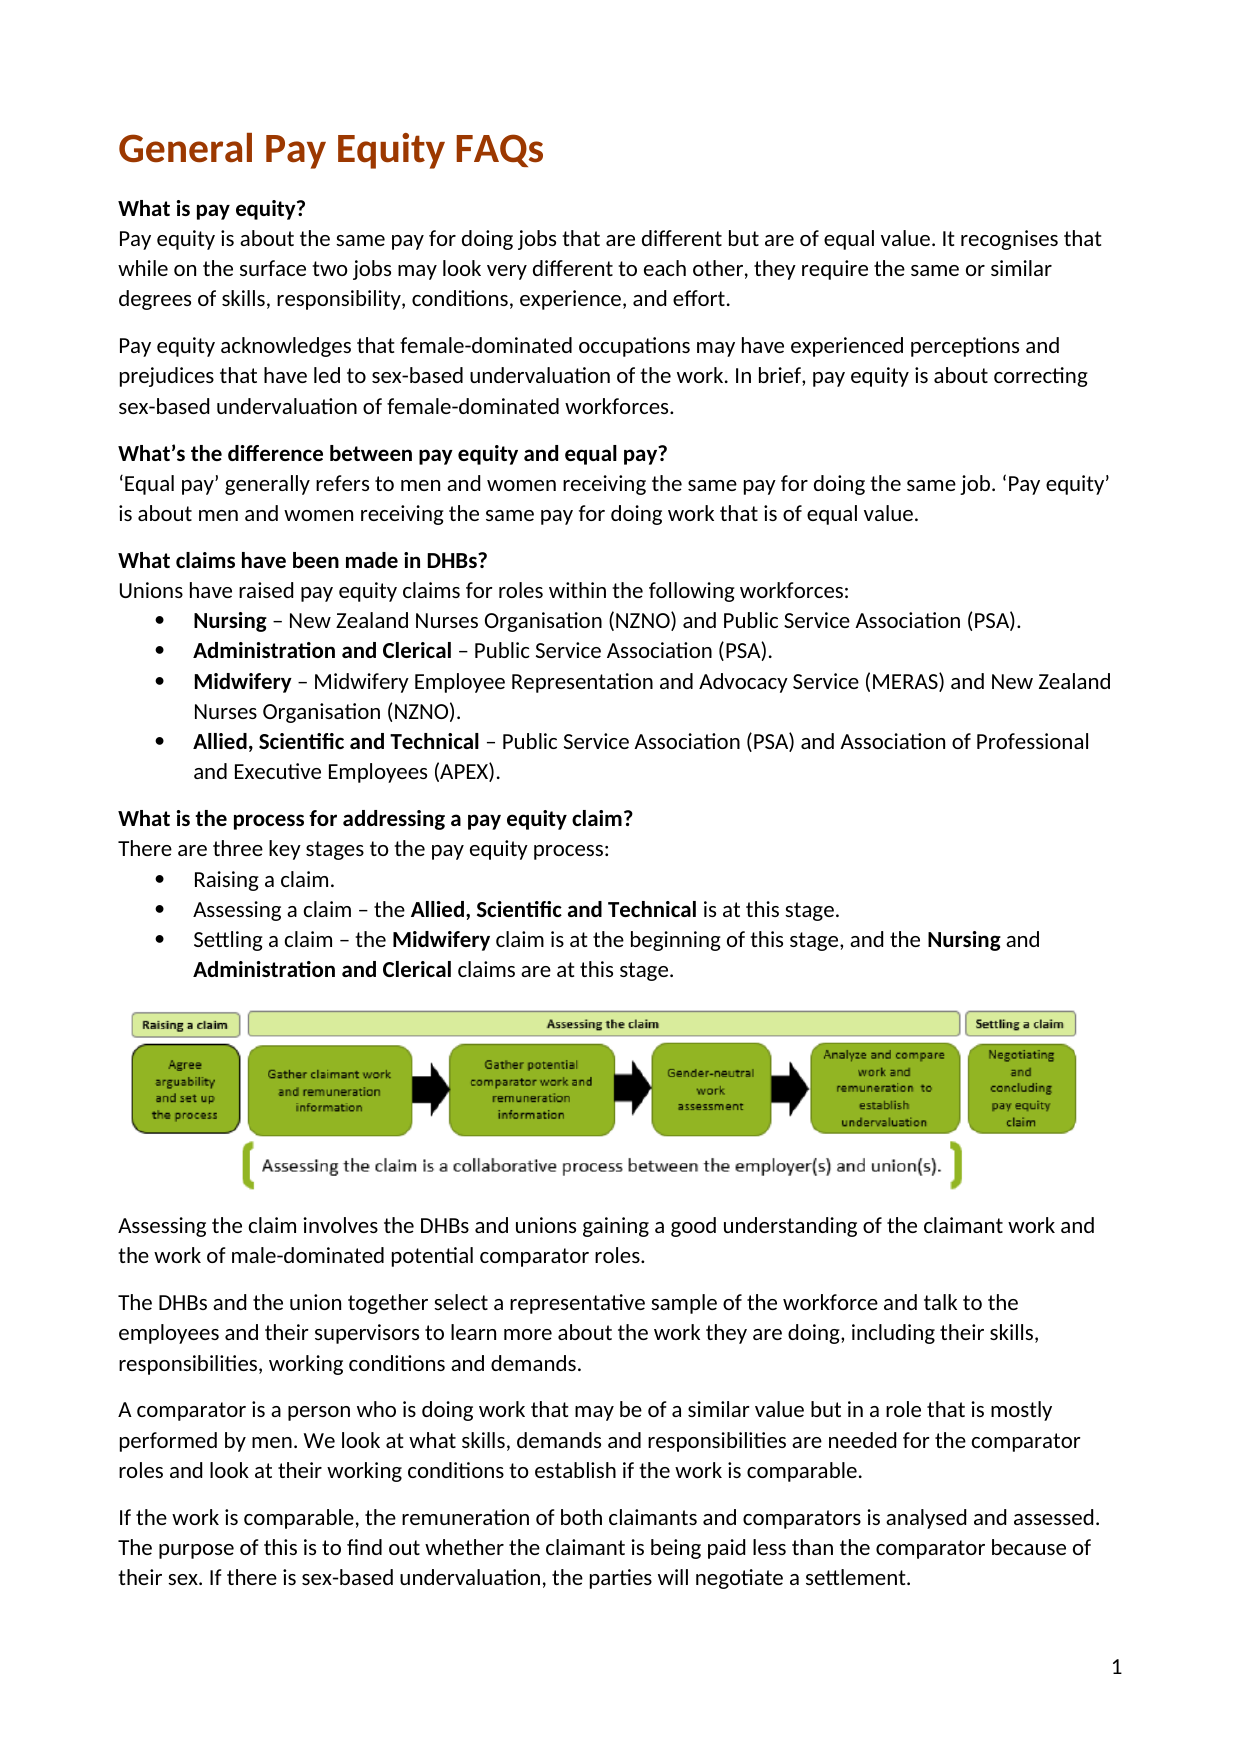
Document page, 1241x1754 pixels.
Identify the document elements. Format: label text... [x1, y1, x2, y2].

text If the work is comparable, the remuneration of both claimants and comparators is analysed and assessed. The purpose of this is to find out whether the claimant is being paid less than the comparator because of their sex. If there is sex-based undervaluation, the parties will negotiate a settlement. [118, 1503, 1122, 1591]
text A comparator is a person who is doing work that may be of a similar value but in a role that is mostly performed by men. We look at what skills, demands and responsibilities are needed for the comparator roles and look at their working conditions to establish if the work is comparable. [118, 1396, 1122, 1484]
text Unions have raised pay equity claims for roles within the following workforces: [118, 576, 1122, 604]
text The DHBs and the union together select a representative sample of the workforce and talk to the employees and their supervisors to learn more about the work they are doing, including their skills, responsibilities, working conditions and demands. [118, 1288, 1122, 1377]
text Assessing the claim involves the DHBs and unions gaining a good understanding of the claimant work and the work of male-dominated potential comparator roles. [118, 1211, 1122, 1269]
subtitle General Pay Equity FAQs [118, 122, 1122, 173]
subtitle What is the process for addressing a pay equity claim? [118, 804, 1122, 832]
subtitle What’s the difference between pay equity and equal pay? [118, 439, 1122, 467]
list Midwifery – Midwifery Employee Representation and Advocacy Service (MERAS) and New Zealand Nurses Organisation (NZNO). [156, 667, 1122, 725]
text Pay equity is about the same pay for doing jobs that are different but are of equal value. It recognises that while on the surface two jobs may look very different to each other, they require the same or similar degrees of skills, responsibility, conditions, experience, and effort. [118, 224, 1122, 313]
text There are three key stages to the pay equity process: [118, 834, 1122, 863]
text Pay equity acknowledges that female-dominated occupations may have experienced perceptions and prejudices that have led to sex-based undervaluation of the work. In brief, pay equity is about correcting sex-based undervaluation of female-dominated workforces. [118, 331, 1122, 420]
list Assessing a claim – the Allied, Scientific and Technical is at this stage. [156, 895, 1122, 923]
list Raising a claim. [156, 865, 1122, 893]
subtitle What claims have been made in DHBs? [118, 546, 1122, 574]
text ‘Equal pay’ generally refers to men and women receiving the same pay for doing the same job. ‘Pay equity’ is about men and women receiving the same pay for doing work that is of equal value. [118, 469, 1122, 527]
list Settling a claim – the Midwifery claim is at the beginning of this stage, and the Nursing and Administration and Clerical claims are at this stage. [156, 925, 1122, 983]
subtitle What is pay equity? [118, 194, 1122, 222]
list Administration and Clerical – Public Service Association (PSA). [156, 637, 1122, 665]
list Allied, Scientific and Technical – Public Service Association (PSA) and Association of Professional and Executive Employees (APEX). [156, 727, 1122, 786]
picture [118, 1002, 1094, 1193]
list Nursing – New Zealand Nurses Organisation (NZNO) and Public Service Association (PSA). [156, 606, 1122, 634]
